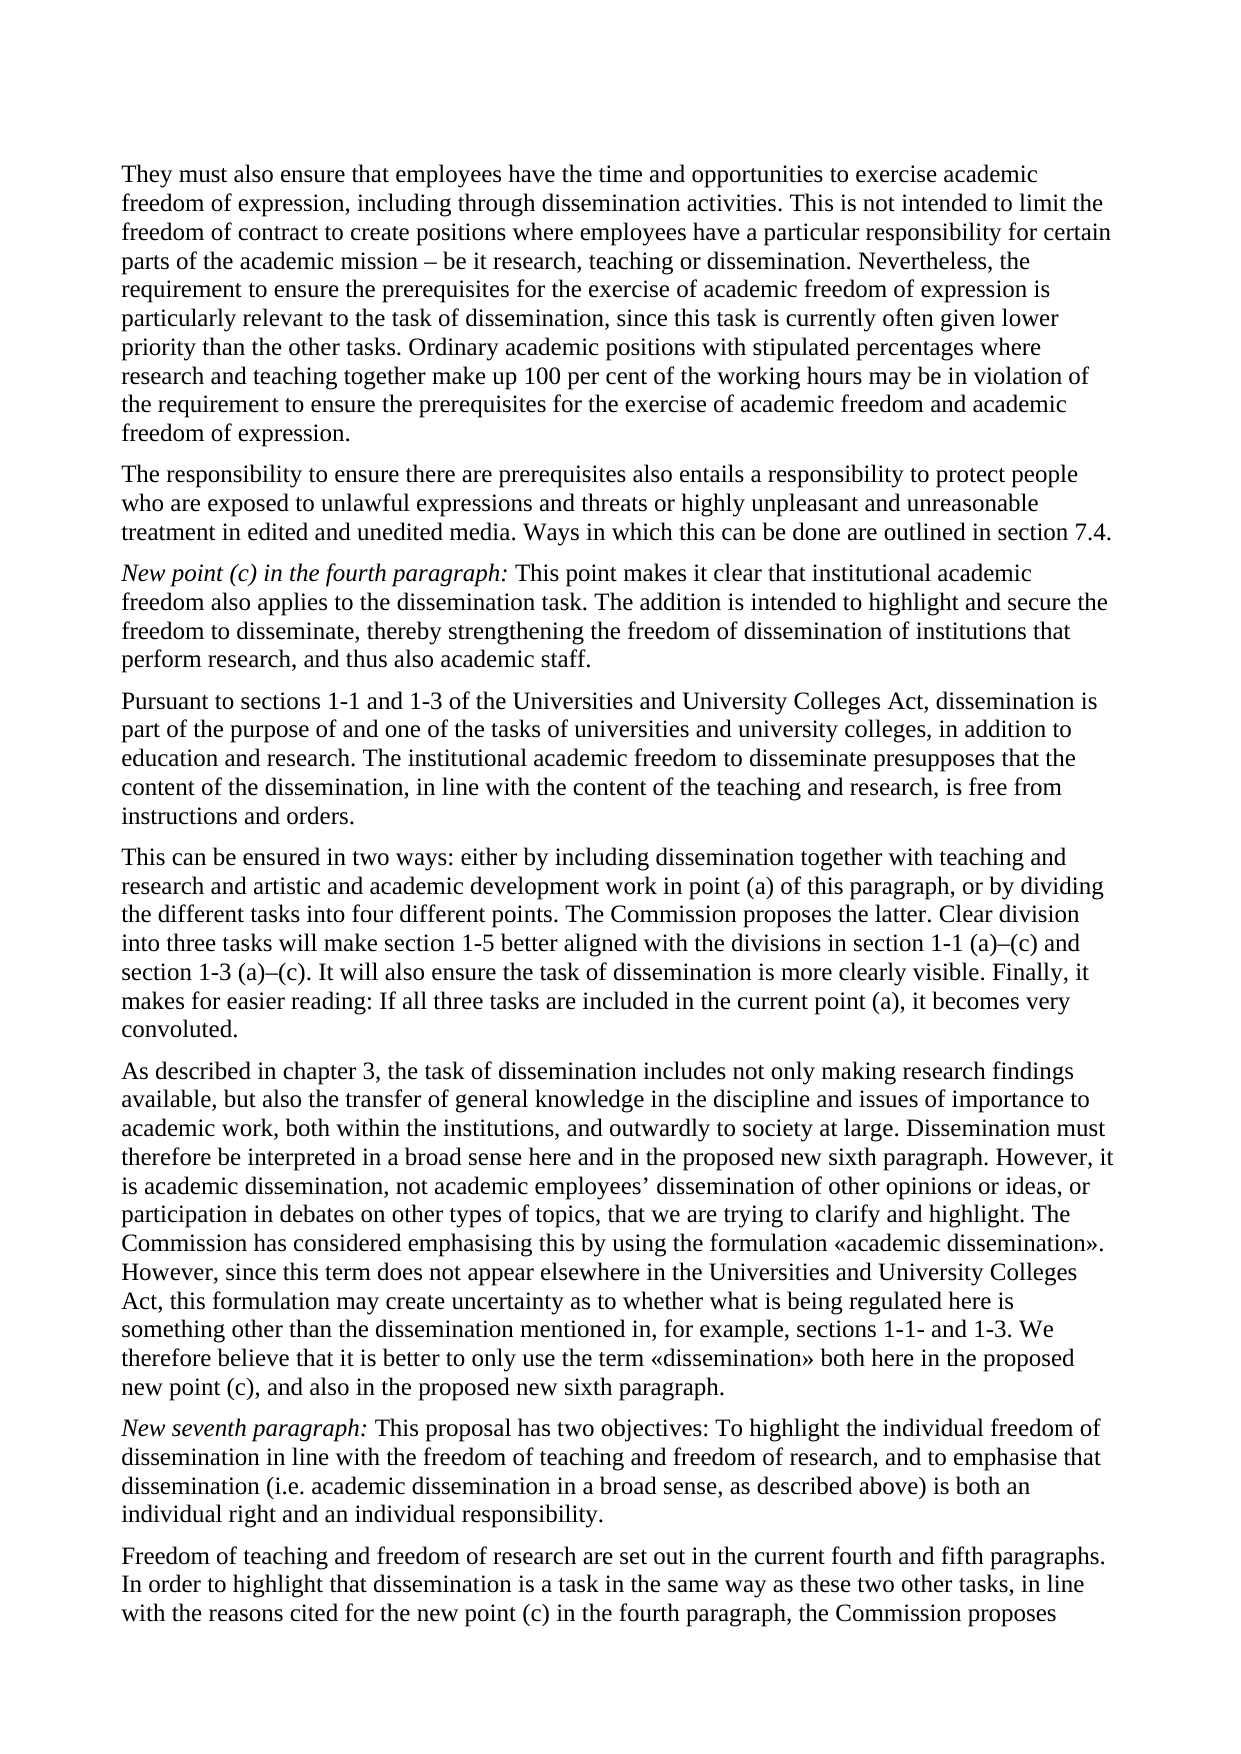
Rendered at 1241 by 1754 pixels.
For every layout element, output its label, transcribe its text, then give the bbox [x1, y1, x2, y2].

text Pursuant to sections 1-1 and 1-3 of the Universities and University Colleges Act, dissemination is part of the purpose of and one of the tasks of universities and university colleges, in addition to education and research. The institutional academic freedom to disseminate presupposes that the content of the dissemination, in line with the content of the teaching and research, is free from instructions and orders. [121, 686, 1119, 829]
text New point (c) in the fourth paragraph: This point makes it clear that institutional academic freedom also applies to the dissemination task. The addition is intended to highlight and secure the freedom to disseminate, thereby strengthening the freedom of dissemination of institutions that perform research, and thus also academic staff. [121, 558, 1119, 673]
text As described in chapter 3, the task of dissemination includes not only making research findings available, but also the transfer of general knowledge in the discipline and issues of importance to academic work, both within the institutions, and outwardly to society at large. Dissemination must therefore be interpreted in a broad sense here and in the proposed new sixth paragraph. However, it is academic dissemination, not academic employees’ dissemination of other opinions or ideas, or participation in debates on other types of topics, that we are trying to clarify and highlight. The Commission has considered emphasising this by using the formulation «academic dissemination». However, since this term does not appear elsewhere in the Universities and University Colleges Act, this formulation may create uncertainty as to whether what is being regulated here is something other than the dissemination mentioned in, for example, sections 1-1- and 1-3. We therefore believe that it is better to only use the term «dissemination» both here in the proposed new point (c), and also in the proposed new sixth paragraph. [121, 1056, 1119, 1401]
text They must also ensure that employees have the time and opportunities to exercise academic freedom of expression, including through dissemination activities. This is not intended to limit the freedom of contract to create positions where employees have a particular responsibility for certain parts of the academic mission – be it research, teaching or dissemination. Nevertheless, the requirement to ensure the prerequisites for the exercise of academic freedom of expression is particularly relevant to the task of dissemination, since this task is currently often given lower priority than the other tasks. Ordinary academic positions with stipulated percentages where research and teaching together make up 100 per cent of the working hours may be in violation of the requirement to ensure the prerequisites for the exercise of academic freedom and academic freedom of expression. [121, 159, 1119, 447]
text New seventh paragraph: This proposal has two objectives: To highlight the individual freedom of dissemination in line with the freedom of teaching and freedom of research, and to emphasise that dissemination (i.e. academic dissemination in a broad sense, as described above) is both an individual right and an individual responsibility. [121, 1413, 1119, 1528]
text The responsibility to ensure there are prerequisites also entails a responsibility to protect people who are exposed to unlawful expressions and threats or highly unpleasant and unreasonable treatment in edited and unedited media. Ways in which this can be done are outlined in section 7.4. [121, 459, 1119, 546]
text This can be ensured in two ways: either by including dissemination together with teaching and research and artistic and academic development work in point (a) of this paragraph, or by dividing the different tasks into four different points. The Commission proposes the latter. Clear division into three tasks will make section 1-5 better aligned with the divisions in section 1-1 (a)–(c) and section 1-3 (a)–(c). It will also ensure the task of dissemination is more clearly visible. Finally, it makes for easier reading: If all three tasks are included in the current point (a), it becomes very convoluted. [121, 842, 1119, 1043]
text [121, 1541, 1119, 1627]
